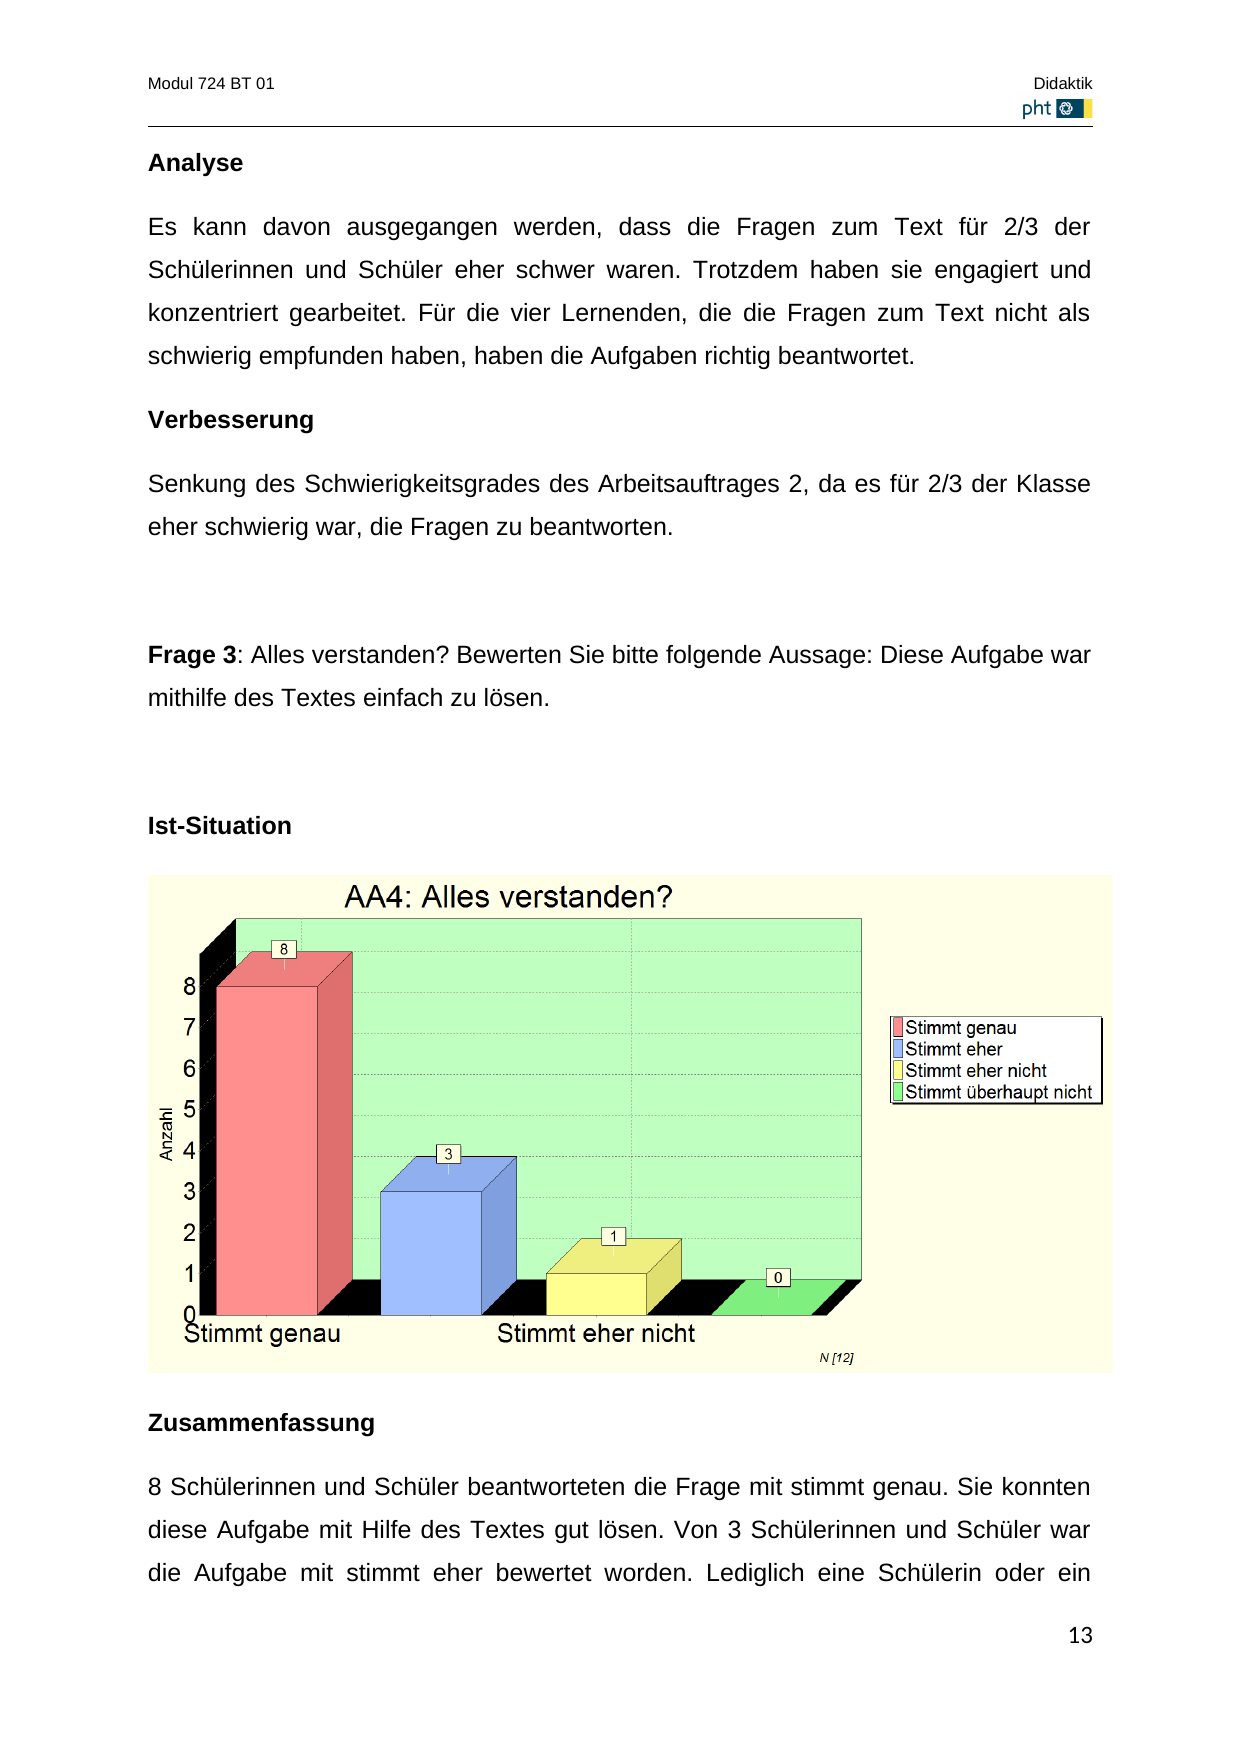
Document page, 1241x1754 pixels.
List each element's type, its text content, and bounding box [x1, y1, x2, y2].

picture [1014, 92, 1093, 121]
text Ist-Situation [148, 811, 1093, 840]
text Es kann davon ausgegangen werden, dass die Fragen zum Text für 2/3 der Schülerinnen und Schüler eher schwer waren. Trotzdem haben sie engagiert und konzentriert gearbeitet. Für die vier Lernenden, die die Fragen zum Text nicht als schwierig empfunden haben, haben die Aufgaben richtig beantwortet. [148, 212, 1093, 370]
text Analyse [148, 148, 1093, 176]
text Senkung des Schwierigkeitsgrades des Arbeitsauftrages 2, da es für 2/3 der Klasse eher schwierig war, die Fragen zu beantworten. [148, 469, 1093, 541]
text Verbesserung [148, 405, 1093, 434]
text Zusammenfassung [148, 1408, 1093, 1437]
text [148, 1472, 1093, 1587]
text Frage 3: Alles verstanden? Bewerten Sie bitte folgende Aussage: Diese Aufgabe war mithilfe des Textes einfach zu lösen. [148, 640, 1093, 712]
picture [147, 875, 1114, 1373]
